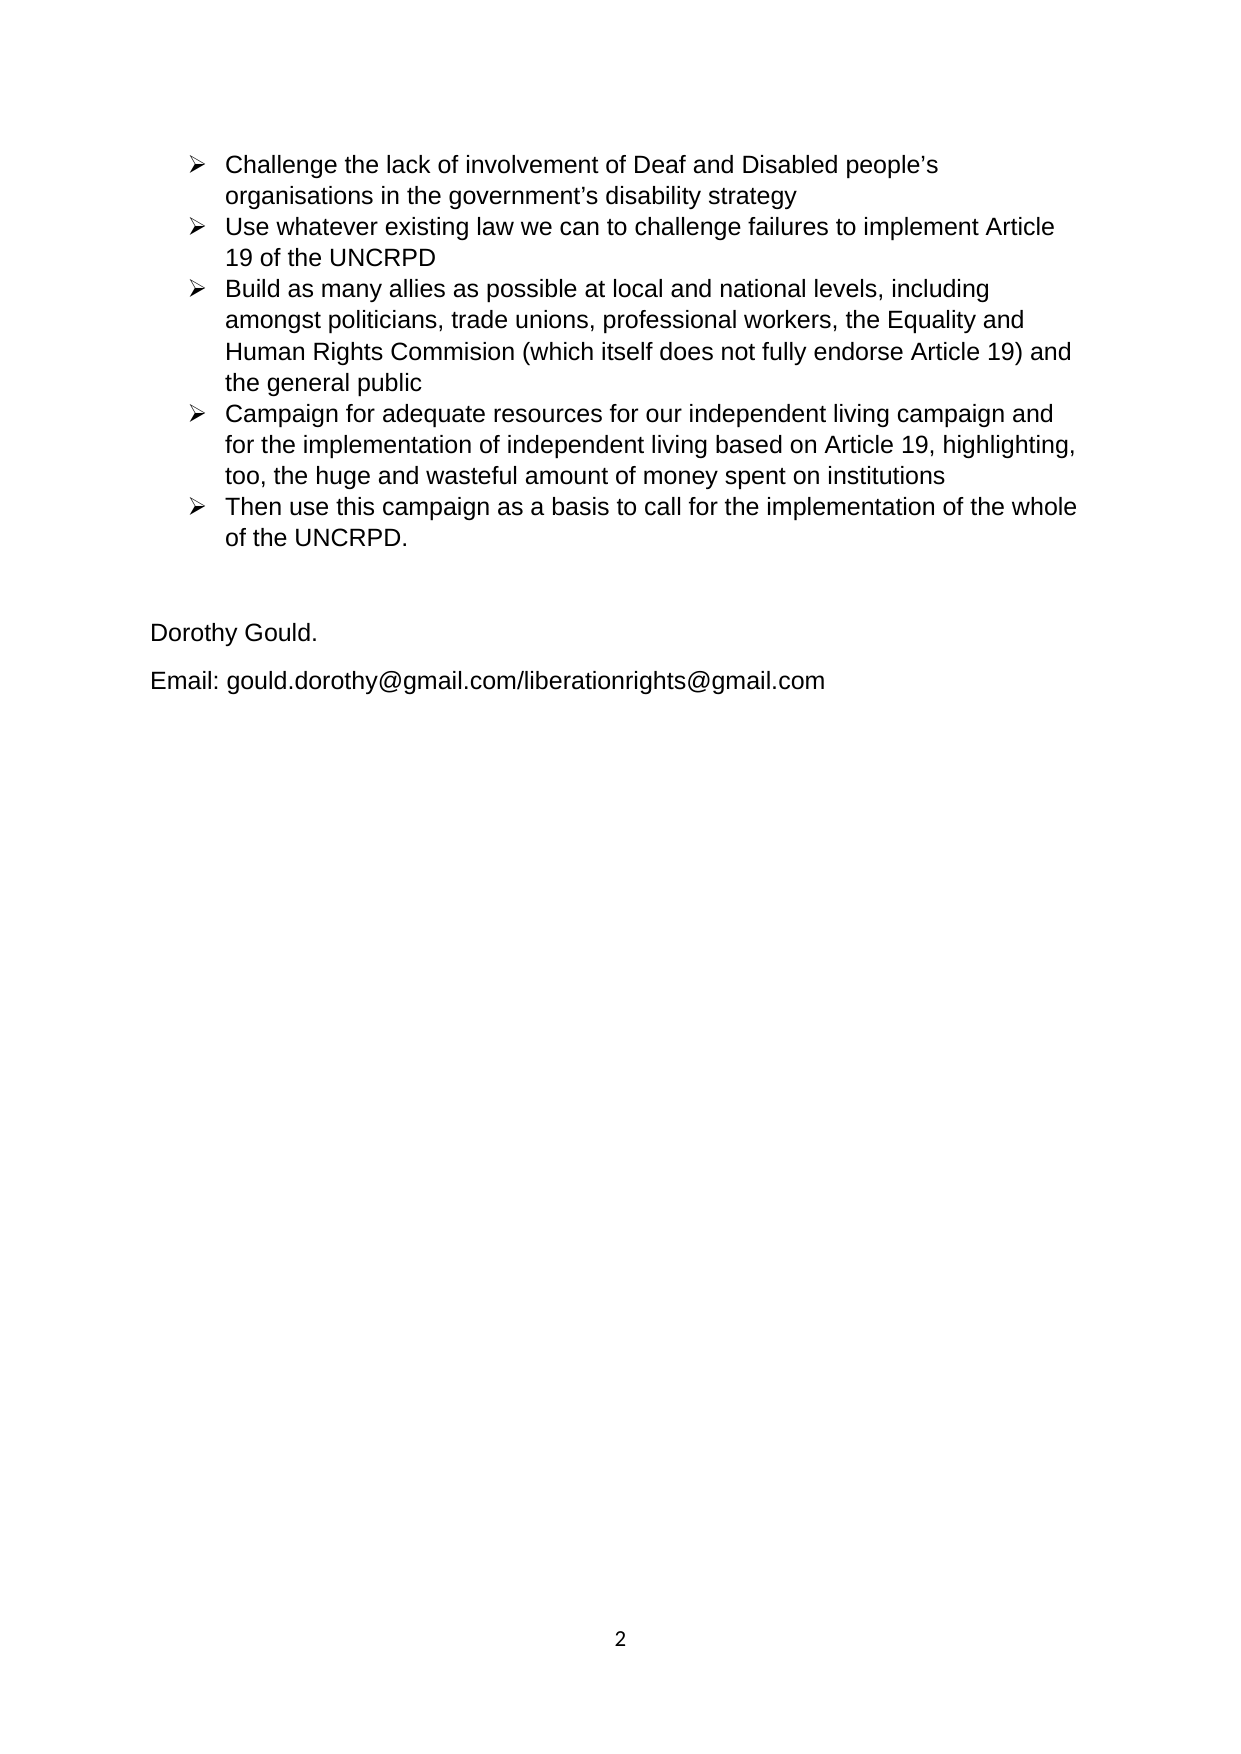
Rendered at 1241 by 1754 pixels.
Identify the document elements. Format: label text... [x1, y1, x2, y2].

list Build as many allies as possible at local and national levels, including amongst politicians, trade unions, professional workers, the Equality and Human Rights Commision (which itself does not fully endorse Article 19) and the general public [187, 274, 1090, 396]
list Use whatever existing law we can to challenge failures to implement Article 19 of the UNCRPD [187, 212, 1090, 272]
text Dorothy Gould. [150, 618, 1090, 647]
list Challenge the lack of involvement of Deaf and Disabled people’s organisations in the government’s disability strategy [187, 150, 1090, 210]
list Campaign for adequate resources for our independent living campaign and for the implementation of independent living based on Article 19, highlighting, too, the huge and wasteful amount of money spent on institutions [187, 399, 1090, 489]
text Email: gould.dorothy@gmail.com/liberationrights@gmail.com [150, 666, 1090, 695]
list Then use this campaign as a basis to call for the implementation of the whole of the UNCRPD. [187, 492, 1090, 552]
